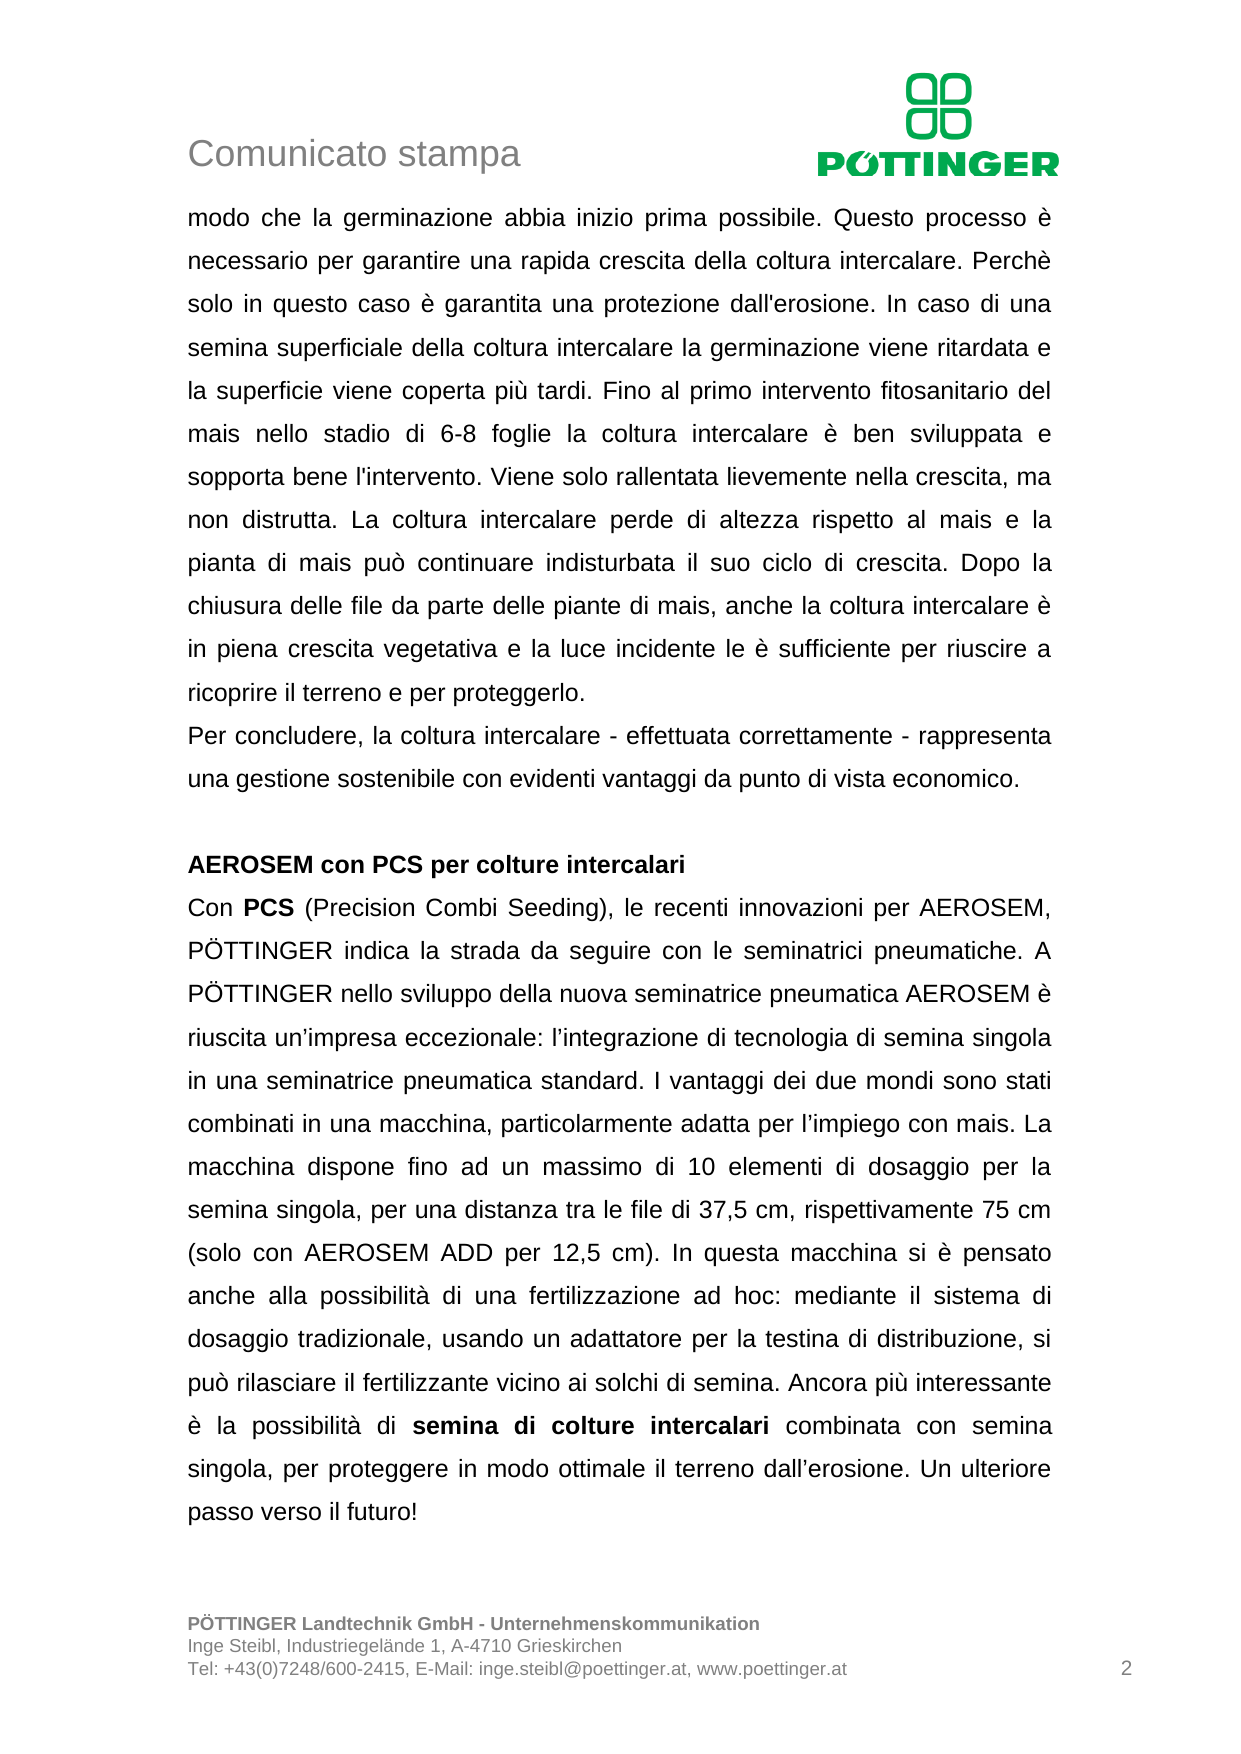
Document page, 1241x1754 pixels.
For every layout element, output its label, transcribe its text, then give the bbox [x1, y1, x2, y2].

text Con PCS (Precision Combi Seeding), le recenti innovazioni per AEROSEM, PÖTTINGER indica la strada da seguire con le seminatrici pneumatiche. A PÖTTINGER nello sviluppo della nuova seminatrice pneumatica AEROSEM è riuscita un’impresa eccezionale: l’integrazione di tecnologia di semina singola in una seminatrice pneumatica standard. I vantaggi dei due mondi sono stati combinati in una macchina, particolarmente adatta per l’impiego con mais. La macchina dispone fino ad un massimo di 10 elementi di dosaggio per la semina singola, per una distanza tra le file di 37,5 cm, rispettivamente 75 cm (solo con AEROSEM ADD per 12,5 cm). In questa macchina si è pensato anche alla possibilità di una fertilizzazione ad hoc: mediante il sistema di dosaggio tradizionale, usando un adattatore per la testina di distribuzione, si può rilasciare il fertilizzante vicino ai solchi di semina. Ancora più interessante è la possibilità di semina di colture intercalari combinata con semina singola, per proteggere in modo ottimale il terreno dall’erosione. Un ulteriore passo verso il futuro! [187, 893, 1053, 1526]
text Per concludere, la coltura intercalare - effettuata correttamente - rappresenta una gestione sostenibile con evidenti vantaggi da punto di vista economico. [187, 721, 1053, 793]
text AEROSEM con PCS per colture intercalari [187, 850, 1053, 879]
picture [817, 72, 1060, 176]
